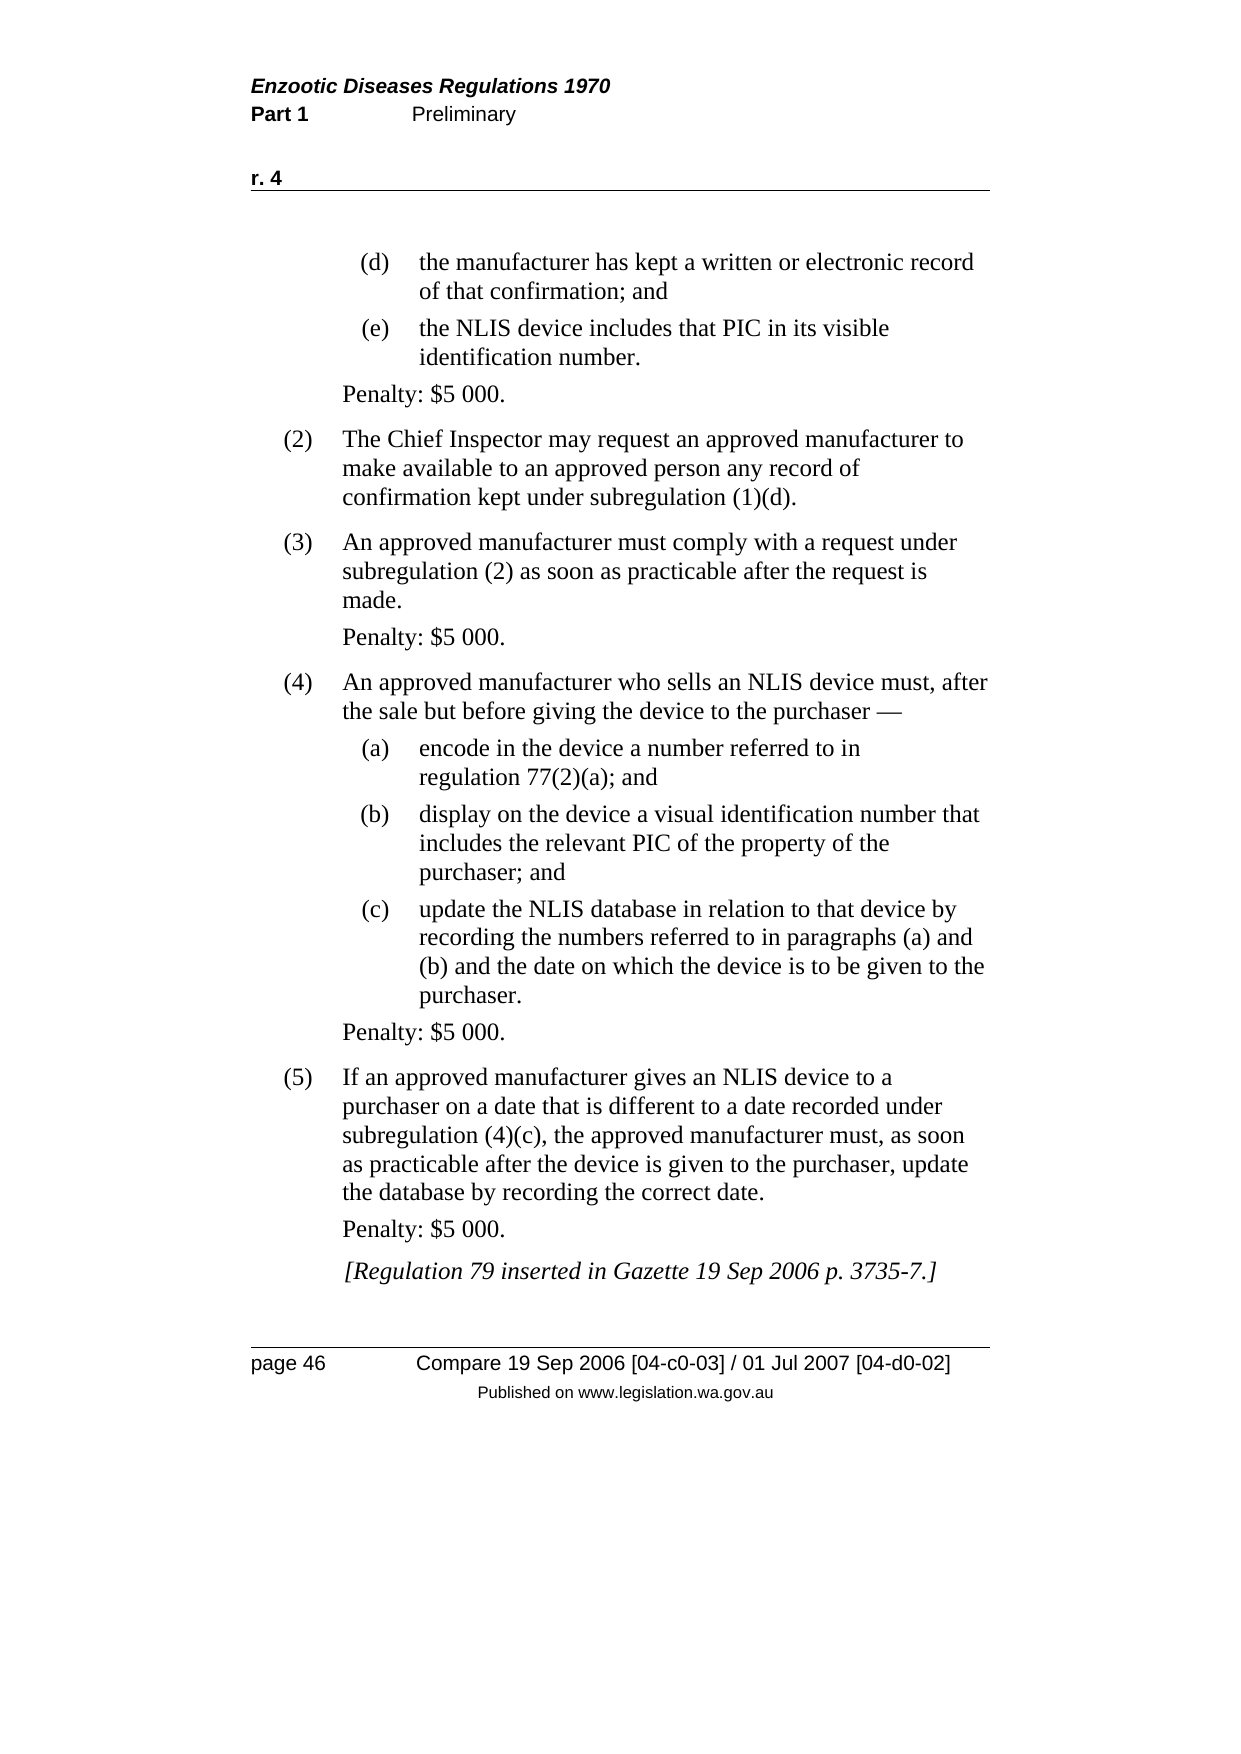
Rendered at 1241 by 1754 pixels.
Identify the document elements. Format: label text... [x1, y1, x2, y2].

text Penalty: $5 000. [251, 1017, 990, 1046]
text Penalty: $5 000. [251, 379, 990, 408]
text (2) The Chief Inspector may request an approved manufacturer to make available to an approved person any record of confirmation kept under subregulation (1)(d). [251, 424, 990, 511]
text (4) An approved manufacturer who sells an NLIS device must, after the sale but before giving the device to the purchaser — [251, 667, 990, 725]
text (5) If an approved manufacturer gives an NLIS device to a purchaser on a date that is different to a date recorded under subregulation (4)(c), the approved manufacturer must, as soon as practicable after the device is given to the purchaser, update the database by recording the correct date. [251, 1062, 990, 1206]
text (c) update the NLIS database in relation to that device by recording the numbers referred to in paragraphs (a) and (b) and the date on which the device is to be given to the purchaser. [251, 894, 990, 1009]
text (d) the manufacturer has kept a written or electronic record of that confirmation; and [251, 247, 990, 305]
text (b) display on the device a visual identification number that includes the relevant PIC of the property of the purchaser; and [251, 799, 990, 885]
text [Regulation 79 inserted in Gazette 19 Sep 2006 p. 3735-7.] [251, 1256, 990, 1284]
text (3) An approved manufacturer must comply with a request under subregulation (2) as soon as practicable after the request is made. [251, 527, 990, 614]
text Penalty: $5 000. [251, 1214, 990, 1243]
text (e) the NLIS device includes that PIC in its visible identification number. [251, 313, 990, 371]
text (a) encode in the device a number referred to in regulation 77(2)(a); and [251, 733, 990, 791]
text Penalty: $5 000. [251, 622, 990, 651]
